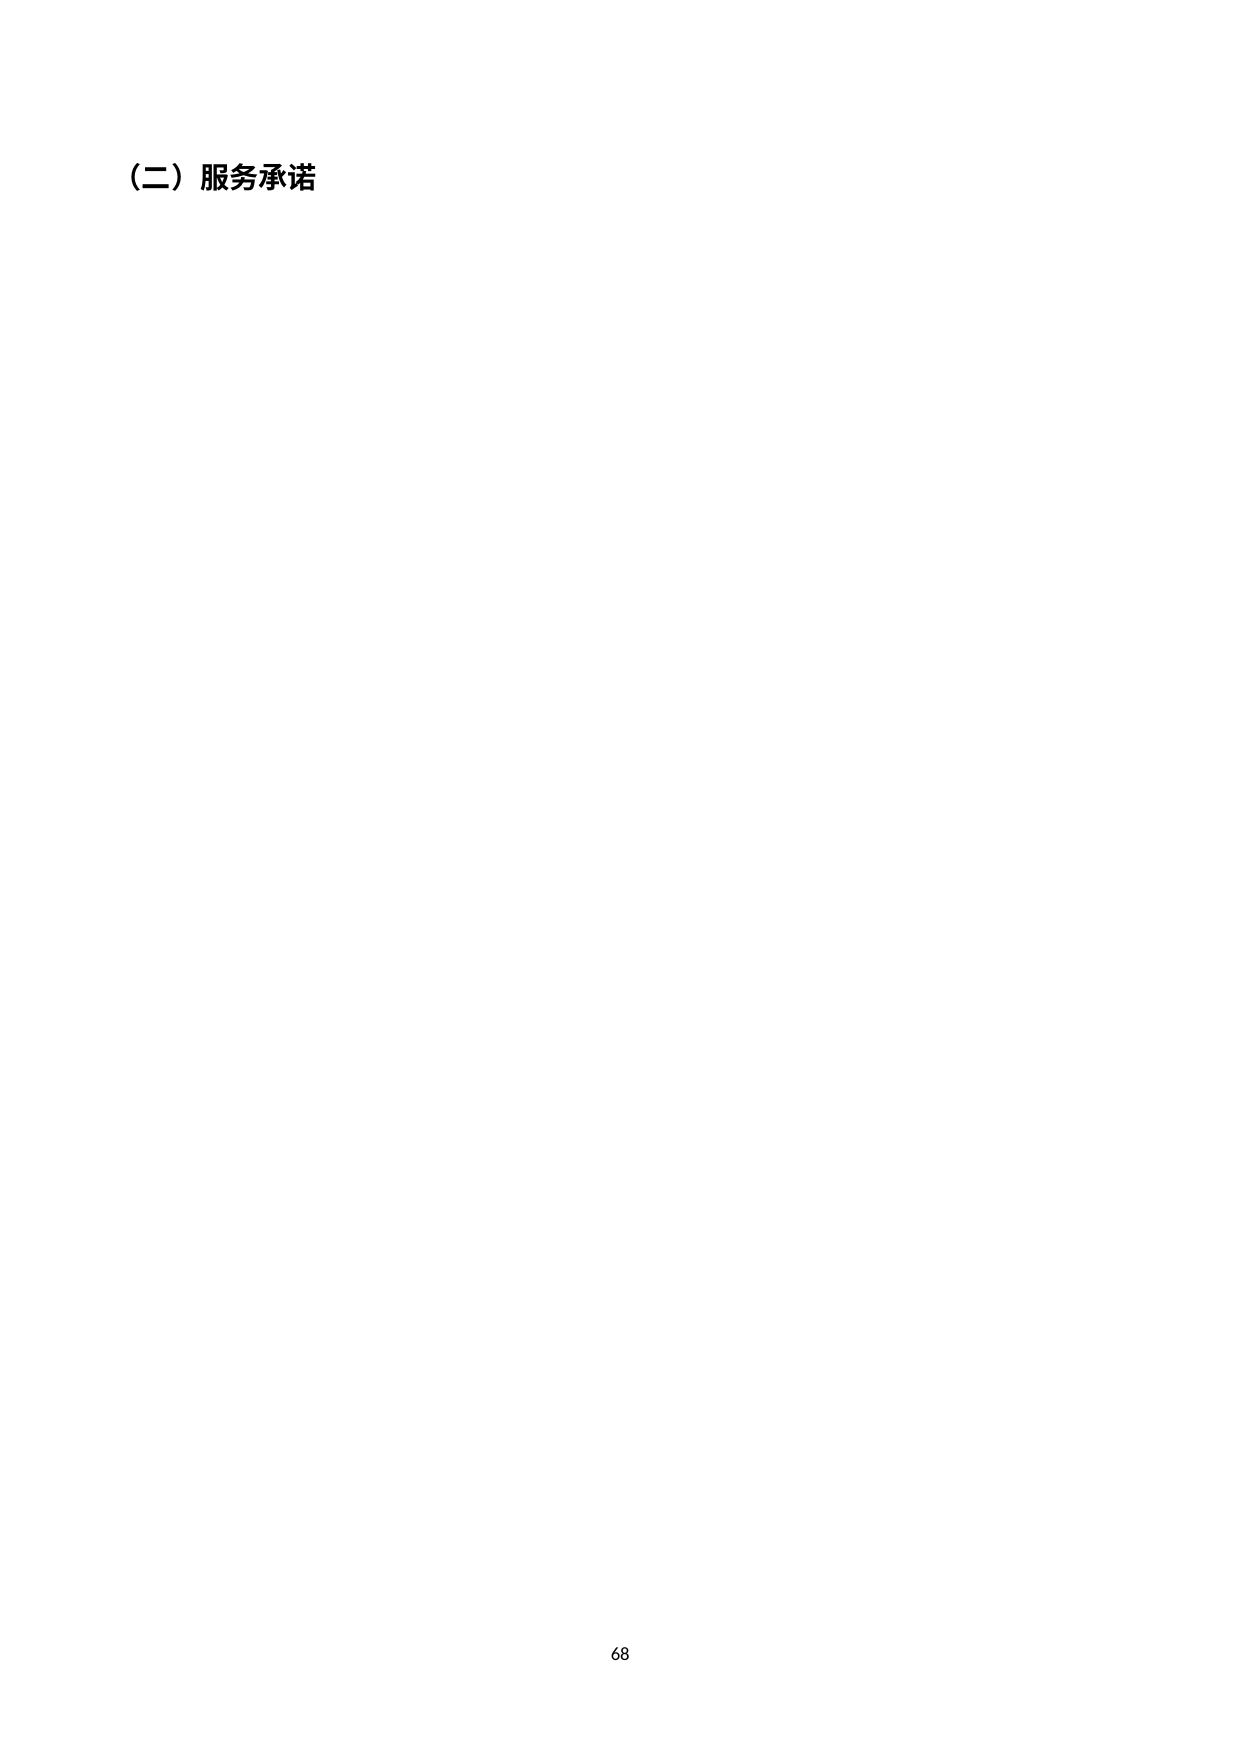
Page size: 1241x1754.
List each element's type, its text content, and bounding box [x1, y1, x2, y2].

text （二）服务承诺 [112, 155, 1128, 197]
